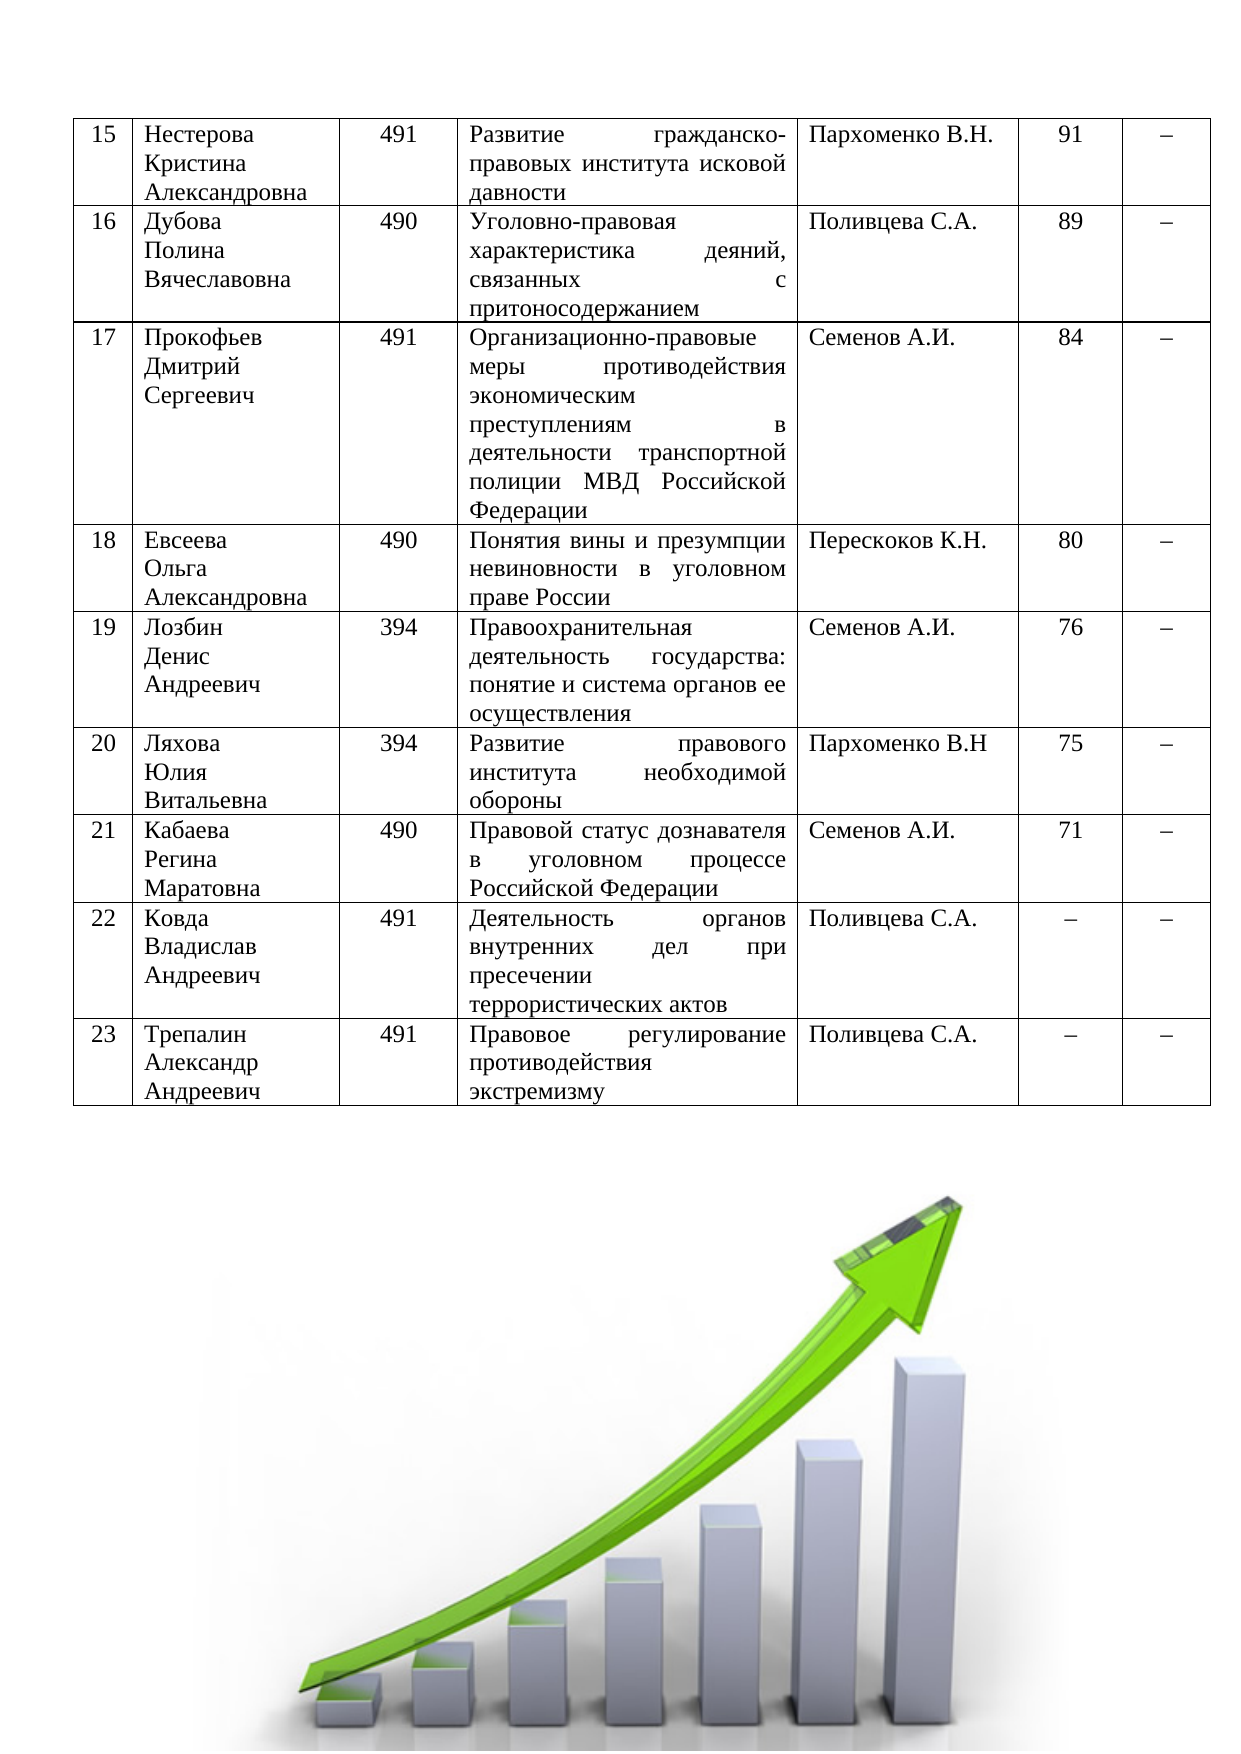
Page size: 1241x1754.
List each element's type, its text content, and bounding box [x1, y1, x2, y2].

table_cell Семенов А.И. [798, 815, 1018, 902]
table_cell 20 [74, 728, 132, 814]
table_cell – [1123, 119, 1210, 205]
table_cell 491 [340, 119, 457, 205]
table_cell Дубова Полина Вячеславовна [133, 206, 339, 321]
table_cell – [1123, 728, 1210, 814]
table_cell 491 [340, 903, 457, 1018]
table_cell Поливцева С.А. [798, 903, 1018, 1018]
table_cell 84 [1019, 323, 1122, 524]
table_cell 490 [340, 206, 457, 321]
table_cell Уголовно-правовая характеристика деяний, связанных с притоносодержанием [458, 206, 797, 321]
table_cell – [1123, 323, 1210, 524]
table_cell 490 [340, 815, 457, 902]
table_cell Деятельность органов внутренних дел при пресечении террористических актов [458, 903, 797, 1018]
table_cell Правовое регулирование противодействия экстремизму [458, 1019, 797, 1105]
table_cell 80 [1019, 525, 1122, 611]
table_cell Трепалин Александр Андреевич [133, 1019, 339, 1105]
table_cell 71 [1019, 815, 1122, 902]
table_cell – [1123, 206, 1210, 321]
table_cell 16 [74, 206, 132, 321]
table_cell Нестерова Кристина Александровна [133, 119, 339, 205]
table_cell 15 [74, 119, 132, 205]
table_cell – [1123, 815, 1210, 902]
table_cell 19 [74, 612, 132, 727]
table_cell 22 [74, 903, 132, 1018]
table_cell Поливцева С.А. [798, 1019, 1018, 1105]
table_cell – [1123, 1019, 1210, 1105]
table_cell Поливцева С.А. [798, 206, 1018, 321]
table_cell – [1123, 903, 1210, 1018]
table_cell 91 [1019, 119, 1122, 205]
table_cell Пархоменко В.Н [798, 728, 1018, 814]
table_cell 490 [340, 525, 457, 611]
table_cell Перескоков К.Н. [798, 525, 1018, 611]
table_cell 23 [74, 1019, 132, 1105]
table_cell 394 [340, 612, 457, 727]
table_cell 18 [74, 525, 132, 611]
table_cell – [1019, 1019, 1122, 1105]
table_cell Лозбин Денис Андреевич [133, 612, 339, 727]
table_cell Понятия вины и презумпции невиновности в уголовном праве России [458, 525, 797, 611]
table_cell Семенов А.И. [798, 323, 1018, 524]
table_cell Ковда Владислав Андреевич [133, 903, 339, 1018]
table_cell Развитие гражданско-правовых института исковой давности [458, 119, 797, 205]
table_cell Кабаева Регина Маратовна [133, 815, 339, 902]
table_cell Развитие правового института необходимой обороны [458, 728, 797, 814]
table_cell Правоохранительная деятельность государства: понятие и система органов ее осуществления [458, 612, 797, 727]
table_cell Правовой статус дознавателя в уголовном процессе Российской Федерации [458, 815, 797, 902]
table_cell 21 [74, 815, 132, 902]
table_cell – [1123, 525, 1210, 611]
table_cell Прокофьев Дмитрий Сергеевич [133, 323, 339, 524]
table_cell Организационно-правовые меры противодействия экономическим преступлениям в деятельности транспортной полиции МВД Российской Федерации [458, 323, 797, 524]
table_cell 491 [340, 323, 457, 524]
table_cell Пархоменко В.Н. [798, 119, 1018, 205]
table_cell 491 [340, 1019, 457, 1105]
table_cell Евсеева Ольга Александровна [133, 525, 339, 611]
table_cell – [1019, 903, 1122, 1018]
table_cell 17 [74, 323, 132, 524]
table_cell Ляхова Юлия Витальевна [133, 728, 339, 814]
table_cell Семенов А.И. [798, 612, 1018, 727]
table_cell 394 [340, 728, 457, 814]
table_cell 89 [1019, 206, 1122, 321]
table_cell 76 [1019, 612, 1122, 727]
table_cell 75 [1019, 728, 1122, 814]
table_cell – [1123, 612, 1210, 727]
picture [168, 1182, 1127, 1751]
